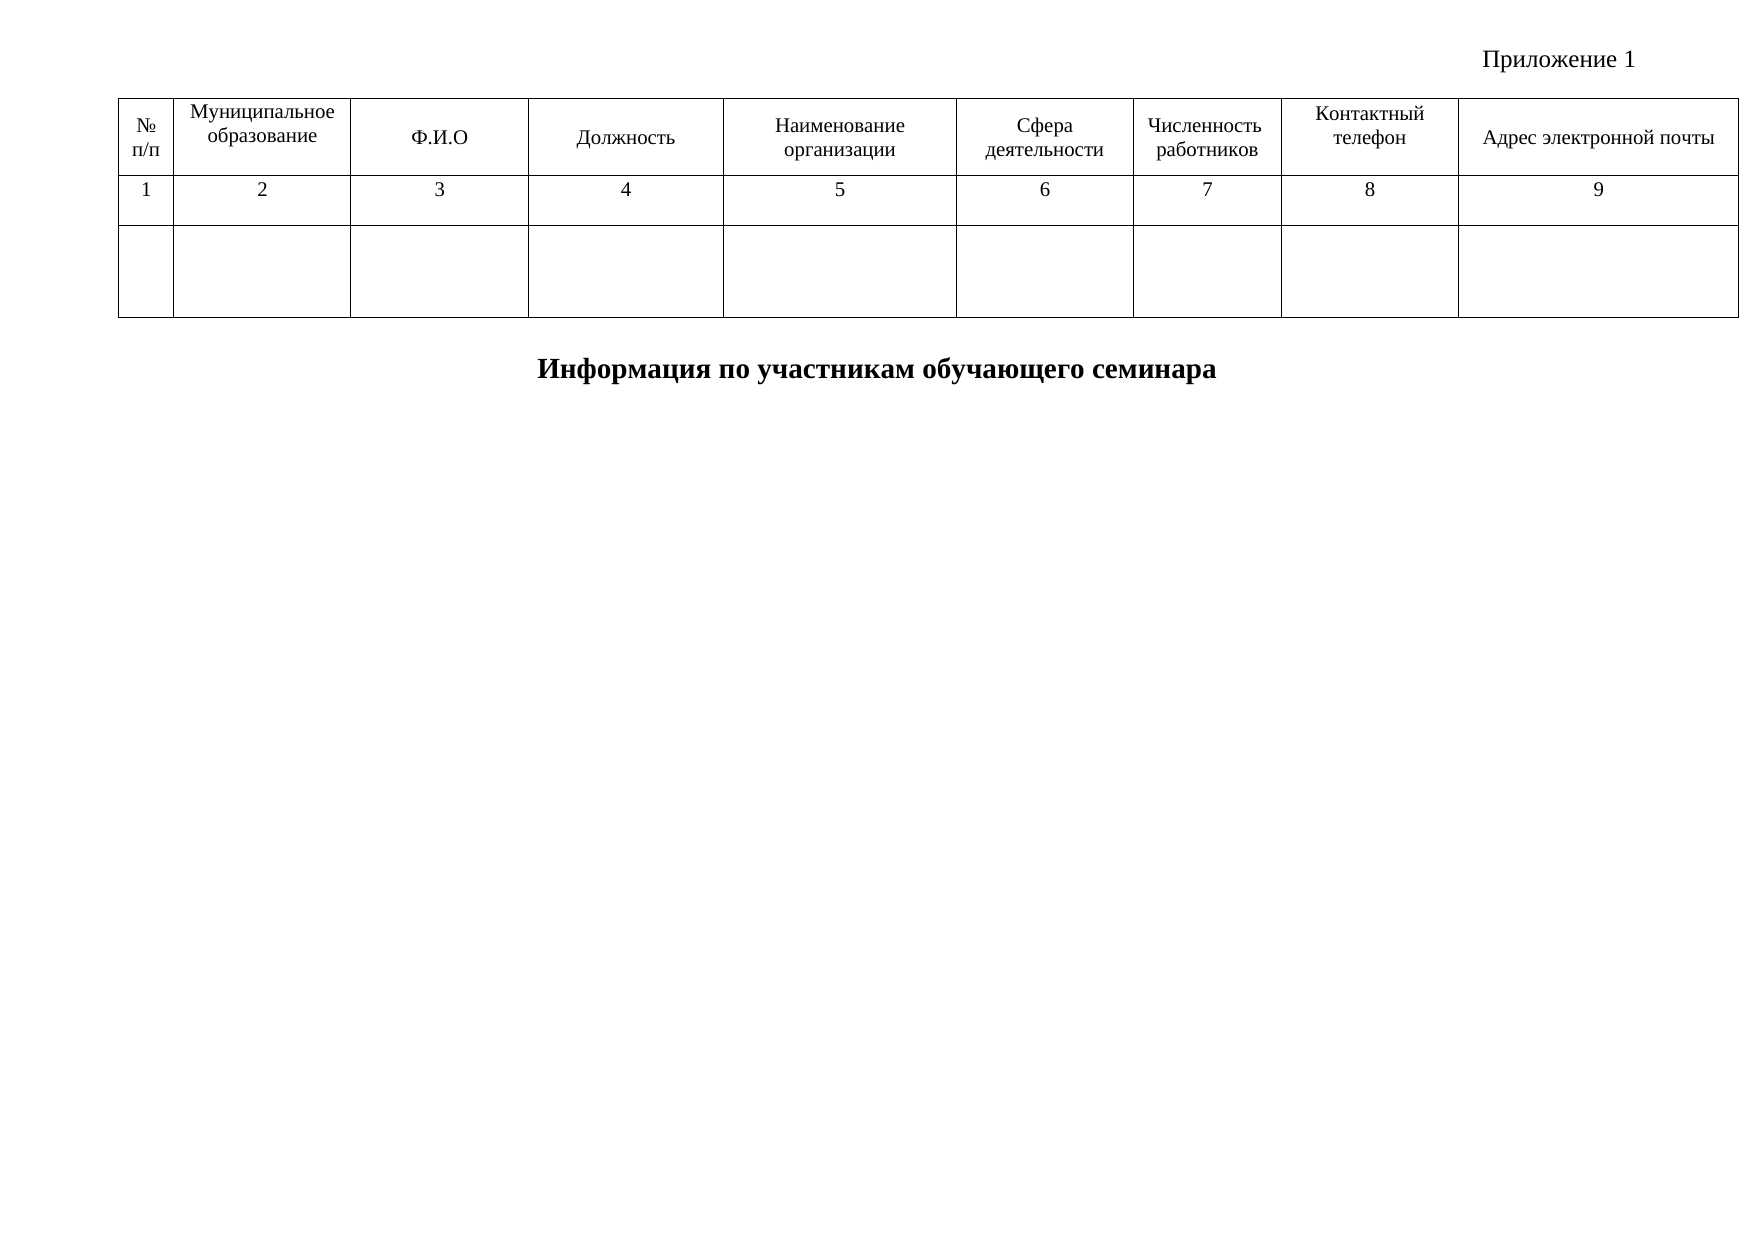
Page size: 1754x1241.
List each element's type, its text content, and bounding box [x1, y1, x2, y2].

table_cell [119, 226, 173, 317]
table_cell 4 [529, 176, 723, 225]
table_cell [1459, 226, 1738, 317]
table_cell [1282, 226, 1458, 317]
table_header Ф.И.О [351, 99, 528, 175]
table_header Сфера деятельности [957, 99, 1133, 175]
table_header Муниципальное образование [174, 99, 350, 175]
table_cell [957, 226, 1133, 317]
table_cell [724, 226, 956, 317]
table_cell 2 [174, 176, 350, 225]
text Приложение 1 [118, 44, 1636, 73]
table_cell 9 [1459, 176, 1738, 225]
text Информация по участникам обучающего семинара [118, 351, 1636, 385]
table_cell [351, 226, 528, 317]
table_header № п/п [119, 99, 173, 175]
table_cell 5 [724, 176, 956, 225]
table_header Адрес электронной почты [1459, 99, 1738, 175]
table_cell 8 [1282, 176, 1458, 225]
table_header Должность [529, 99, 723, 175]
table_cell 3 [351, 176, 528, 225]
table_header Численность работников [1134, 99, 1281, 175]
table_cell [174, 226, 350, 317]
table_header Наименование организации [724, 99, 956, 175]
table_cell 7 [1134, 176, 1281, 225]
table_cell [529, 226, 723, 317]
table_header Контактный телефон [1282, 99, 1458, 175]
table_cell [1134, 226, 1281, 317]
table_cell 1 [119, 176, 173, 225]
table_cell 6 [957, 176, 1133, 225]
